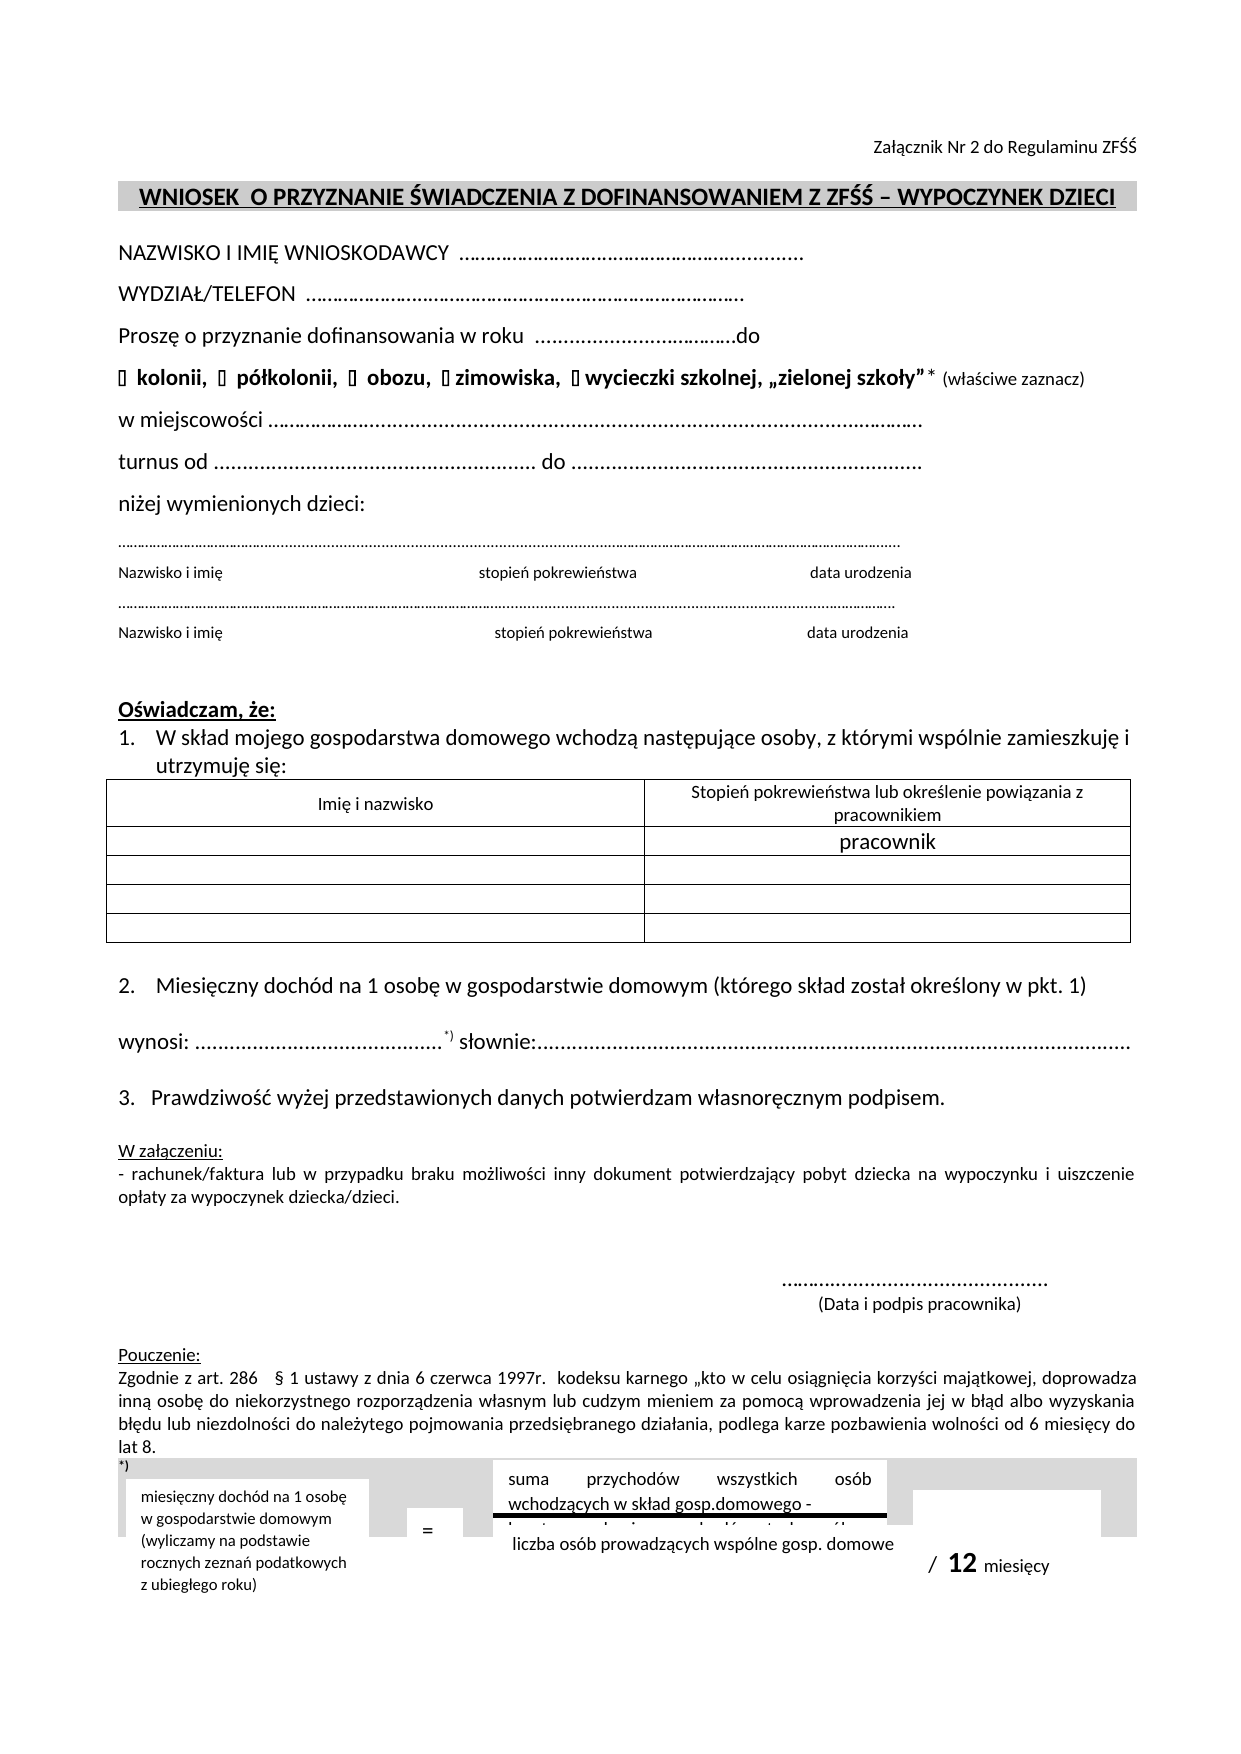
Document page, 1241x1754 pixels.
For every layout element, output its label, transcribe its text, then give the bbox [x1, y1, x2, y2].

text Oświadczam, że: [118, 695, 1137, 723]
text Zgodnie z art. 286 § 1 ustawy z dnia 6 czerwca 1997r. kodeksu karnego „kto w celu osiągnięcia korzyści majątkowej, doprowadza inną osobę do niekorzystnego rozporządzenia własnym lub cudzym mieniem za pomocą wprowadzenia jej w błąd albo wyzyskania błędu lub niezdolności do należytego pojmowania przedsiębranego działania, podlega karze pozbawienia wolności od 6 miesięcy do lat 8. [118, 1366, 1137, 1458]
text Pouczenie: [118, 1343, 1137, 1366]
table_cell pracownik [645, 827, 1130, 855]
table_cell [645, 914, 1130, 942]
text *) [118, 1458, 1137, 1486]
text wynosi: ...........................................*) słownie:....................................................................................................... [118, 1027, 1137, 1055]
text kolonii, półkolonii, obozu, zimowiska, wycieczki szkolnej, „zielonej szkoły”* (właściwe zaznacz) [118, 363, 1137, 392]
text 3. Prawdziwość wyżej przedstawionych danych potwierdzam własnoręcznym podpisem. [118, 1083, 1137, 1111]
table_cell [645, 856, 1130, 884]
text turnus od ........................................................ do ............................................................. [118, 447, 1137, 476]
table_cell [645, 885, 1130, 913]
table_header Stopień pokrewieństwa lub określenie powiązania z pracownikiem [645, 780, 1130, 826]
text Proszę o przyznanie dofinansowania w roku ........................…………do [118, 322, 1137, 349]
table_header Imię i nazwisko [107, 780, 644, 826]
text Nazwisko i imię stopień pokrewieństwa data urodzenia [118, 623, 1137, 643]
text WNIOSEK O PRZYZNANIE ŚWIADCZENIA Z DOFINANSOWANIEM Z ZFŚŚ – WYPOCZYNEK DZIECI [118, 181, 1137, 211]
list Miesięczny dochód na 1 osobę w gospodarstwie domowym (którego skład został określony w pkt. 1) [118, 971, 1137, 999]
text WYDZIAŁ/TELEFON …………………..…………………………………………………… [118, 279, 1137, 308]
text ………………………………………………………………………………………................................................................................……………. [118, 592, 1137, 613]
text W załączeniu: [118, 1139, 1137, 1162]
text niżej wymienionych dzieci: [118, 489, 1137, 517]
text - rachunek/faktura lub w przypadku braku możliwości inny dokument potwierdzający pobyt dziecka na wypoczynku i uiszczenie opłaty za wypoczynek dziecka/dzieci. [118, 1162, 1137, 1208]
text ………………………………….................................................................................……………………………………………………………….... [118, 531, 1137, 552]
table_cell [107, 914, 644, 942]
table_cell [107, 856, 644, 884]
table_cell [107, 827, 644, 855]
text (Data i podpis pracownika) [634, 1292, 1137, 1315]
list W skład mojego gospodarstwa domowego wchodzą następujące osoby, z którymi wspólnie zamieszkuję i utrzymuję się: [118, 723, 1137, 779]
table_cell [107, 885, 644, 913]
text Nazwisko i imię stopień pokrewieństwa data urodzenia [118, 562, 1137, 582]
text NAZWISKO I IMIĘ WNIOSKODAWCY ………………………..………………….............. [118, 238, 1137, 266]
text w miejscowości ………………......................................................................................………… [118, 406, 1137, 433]
text ………...................................... [782, 1264, 1137, 1292]
text Załącznik Nr 2 do Regulaminu ZFŚŚ [118, 135, 1137, 158]
